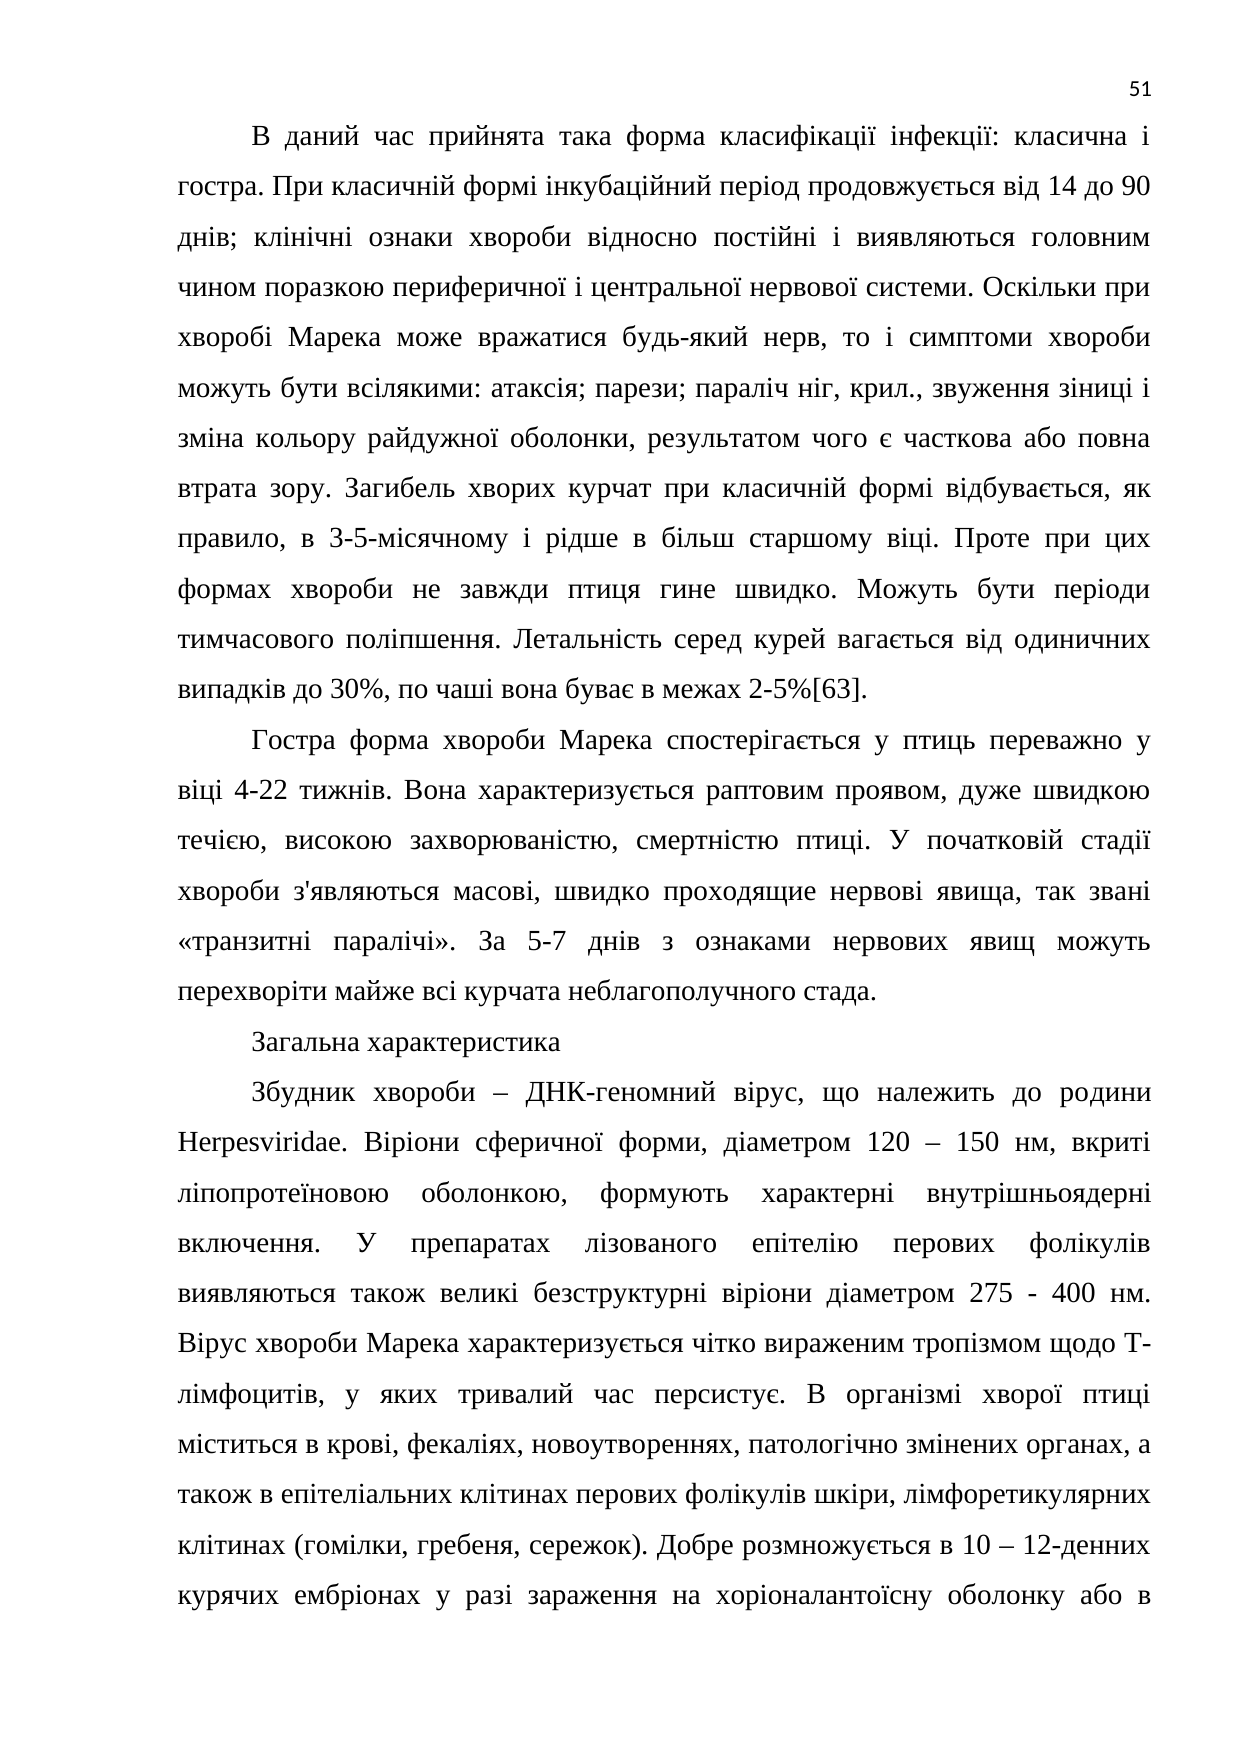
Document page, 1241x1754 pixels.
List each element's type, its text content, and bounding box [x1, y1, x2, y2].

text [177, 1074, 1152, 1611]
text Загальна характеристика [177, 1024, 1152, 1057]
text Гостра форма хвороби Марека спостерігається у птиць переважно у віці 4-22 тижнів. Вона характеризується раптовим проявом, дуже швидкою течією, високою захворюваністю, смертністю птиці. У початковій стадії хвороби з'являються масові, швидко проходящие нервові явища, так звані «транзитні паралічі». За 5-7 днів з ознаками нервових явищ можуть перехворіти майже всі курчата неблагополучного стада. [177, 722, 1152, 1007]
text В даний час прийнята така форма класифікації інфекції: класична і гостра. При класичній формі інкубаційний період продовжується від 14 до 90 днів; клінічні ознаки хвороби відносно постійні і виявляються головним чином поразкою периферичної і центральної нервової системи. Оскільки при хворобі Марека може вражатися будь-який нерв, то і симптоми хвороби можуть бути всілякими: атаксія; парези; параліч ніг, крил., звуження зіниці і зміна кольору райдужної оболонки, результатом чого є часткова або повна втрата зору. Загибель хворих курчат при класичній формі відбувається, як правило, в 3-5-місячному і рідше в більш старшому віці. Проте при цих формах хвороби не завжди птиця гине швидко. Можуть бути періоди тимчасового поліпшення. Летальність серед курей вагається від одиничних випадків до 30%, по чаші вона буває в межах 2-5%[63]. [177, 118, 1152, 705]
